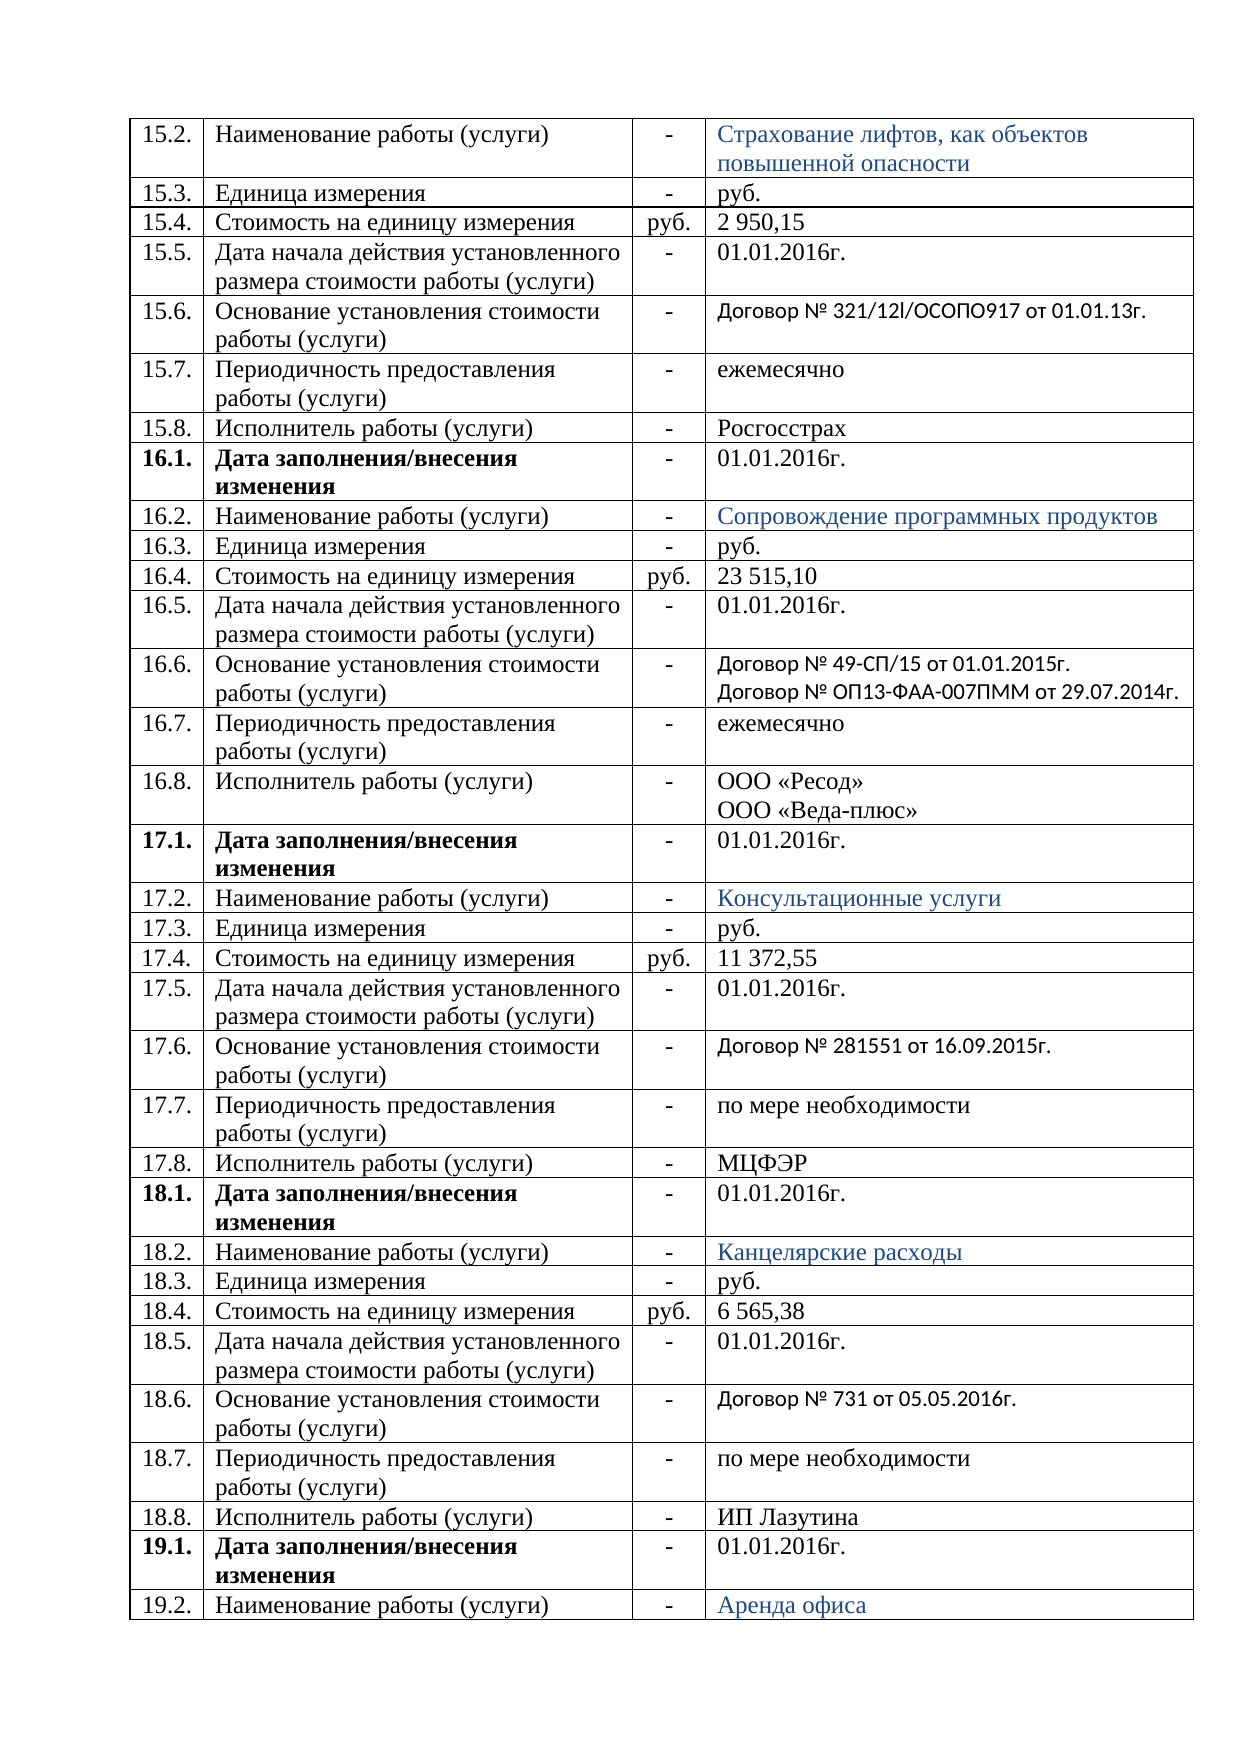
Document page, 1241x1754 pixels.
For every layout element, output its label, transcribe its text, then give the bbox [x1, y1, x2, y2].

table_cell 2 950,15 [706, 208, 1193, 236]
table_cell - [633, 1590, 705, 1619]
table_cell - [633, 708, 705, 765]
table_cell Стоимость на единицу измерения [204, 208, 632, 236]
table_cell 01.01.2016г. [706, 825, 1193, 882]
table_cell - [633, 1385, 705, 1442]
table_cell - [633, 1031, 705, 1089]
table_cell Основание установления стоимости работы (услуги) [204, 296, 632, 353]
table_cell руб. [633, 943, 705, 972]
table_cell Стоимость на единицу измерения [204, 1296, 632, 1325]
table_cell - [633, 973, 705, 1030]
table_cell - [633, 649, 705, 707]
table_cell Росгосстрах [706, 413, 1193, 442]
table_cell 15.5. [131, 237, 203, 295]
table_cell ООО «Ресод» ООО «Веда-плюс» [706, 766, 1193, 824]
table_cell 17.4. [131, 943, 203, 972]
table_cell 15.7. [131, 354, 203, 412]
table_cell Дата начала действия установленного размера стоимости работы (услуги) [204, 591, 632, 648]
table_cell руб. [633, 208, 705, 236]
table_cell - [633, 413, 705, 442]
table_cell руб. [706, 531, 1193, 560]
table_cell Наименование работы (услуги) [204, 883, 632, 912]
table_cell 15.6. [131, 296, 203, 353]
table_cell Дата заполнения/внесения изменения [204, 443, 632, 500]
table_cell Дата заполнения/внесения изменения [204, 825, 632, 882]
table_cell 18.3. [131, 1266, 203, 1295]
table_cell Дата начала действия установленного размера стоимости работы (услуги) [204, 237, 632, 295]
table_cell - [633, 178, 705, 206]
table_cell руб. [706, 178, 1193, 206]
table_cell Дата начала действия установленного размера стоимости работы (услуги) [204, 1326, 632, 1383]
table_cell 15.3. [131, 178, 203, 206]
table_cell - [633, 825, 705, 882]
table_cell Основание установления стоимости работы (услуги) [204, 1385, 632, 1442]
table_cell 15.8. [131, 413, 203, 442]
table_cell - [633, 1090, 705, 1147]
table_cell Договор № 731 от 05.05.2016г. [706, 1385, 1193, 1442]
table_cell Основание установления стоимости работы (услуги) [204, 649, 632, 707]
table_cell руб. [706, 913, 1193, 942]
table_cell Дата заполнения/внесения изменения [204, 1178, 632, 1236]
table_cell 18.5. [131, 1326, 203, 1383]
table_cell - [633, 1443, 705, 1501]
table_cell 16.1. [131, 443, 203, 500]
table_cell - [633, 766, 705, 824]
table_cell 23 515,10 [706, 561, 1193, 589]
table_cell Консультационные услуги [706, 883, 1193, 912]
table_cell Единица измерения [204, 178, 632, 206]
table_cell 01.01.2016г. [706, 1178, 1193, 1236]
table_cell руб. [633, 561, 705, 589]
table_cell 17.5. [131, 973, 203, 1030]
table_cell Исполнитель работы (услуги) [204, 413, 632, 442]
table_cell ИП Лазутина [706, 1502, 1193, 1530]
table_cell 01.01.2016г. [706, 1531, 1193, 1589]
table_cell Исполнитель работы (услуги) [204, 766, 632, 824]
table_cell 16.8. [131, 766, 203, 824]
table_cell руб. [633, 1296, 705, 1325]
table_cell 16.6. [131, 649, 203, 707]
table_cell Стоимость на единицу измерения [204, 561, 632, 589]
table_cell 16.2. [131, 501, 203, 530]
table_cell - [633, 119, 705, 177]
table_cell ежемесячно [706, 354, 1193, 412]
table_cell 16.7. [131, 708, 203, 765]
table_cell Наименование работы (услуги) [204, 501, 632, 530]
table_cell 15.4. [131, 208, 203, 236]
table_cell 6 565,38 [706, 1296, 1193, 1325]
table_cell ежемесячно [706, 708, 1193, 765]
table_cell - [633, 443, 705, 500]
table_cell 11 372,55 [706, 943, 1193, 972]
table_cell Страхование лифтов, как объектов повышенной опасности [706, 119, 1193, 177]
table_cell Дата начала действия установленного размера стоимости работы (услуги) [204, 973, 632, 1030]
table_cell 17.8. [131, 1148, 203, 1177]
table_cell - [633, 1531, 705, 1589]
table_cell Единица измерения [204, 531, 632, 560]
table_cell Аренда офиса [706, 1590, 1193, 1619]
table_cell - [633, 1326, 705, 1383]
table_cell - [633, 501, 705, 530]
table_cell МЦФЭР [706, 1148, 1193, 1177]
table_cell Наименование работы (услуги) [204, 1237, 632, 1265]
table_cell Единица измерения [204, 913, 632, 942]
table_cell Договор № 49-СП/15 от 01.01.2015г. Договор № ОП13-ФАА-007ПММ от 29.07.2014г. [706, 649, 1193, 707]
table_cell Исполнитель работы (услуги) [204, 1502, 632, 1530]
table_cell 19.2. [131, 1590, 203, 1619]
table_cell Стоимость на единицу измерения [204, 943, 632, 972]
table_cell Сопровождение программных продуктов [706, 501, 1193, 530]
table_cell по мере необходимости [706, 1090, 1193, 1147]
table_cell 18.7. [131, 1443, 203, 1501]
table_cell 18.1. [131, 1178, 203, 1236]
table_cell Дата заполнения/внесения изменения [204, 1531, 632, 1589]
table_cell - [633, 354, 705, 412]
table_cell 17.6. [131, 1031, 203, 1089]
table_cell - [633, 531, 705, 560]
table_cell - [633, 1266, 705, 1295]
table_cell 18.6. [131, 1385, 203, 1442]
table_cell 01.01.2016г. [706, 1326, 1193, 1383]
table_cell - [633, 237, 705, 295]
table_cell Единица измерения [204, 1266, 632, 1295]
table_cell 18.4. [131, 1296, 203, 1325]
table_cell 18.8. [131, 1502, 203, 1530]
table_cell Периодичность предоставления работы (услуги) [204, 1443, 632, 1501]
table_cell 16.4. [131, 561, 203, 589]
table_cell 01.01.2016г. [706, 591, 1193, 648]
table_cell - [633, 913, 705, 942]
table_cell 18.2. [131, 1237, 203, 1265]
table_cell Договор № 321/12l/ОСОПО917 от 01.01.13г. [706, 296, 1193, 353]
table_cell по мере необходимости [706, 1443, 1193, 1501]
table_cell Периодичность предоставления работы (услуги) [204, 708, 632, 765]
table_cell Договор № 281551 от 16.09.2015г. [706, 1031, 1193, 1089]
table_cell 17.7. [131, 1090, 203, 1147]
table_cell - [633, 883, 705, 912]
table_cell 16.5. [131, 591, 203, 648]
table_cell 16.3. [131, 531, 203, 560]
table_cell - [633, 1502, 705, 1530]
table_cell - [633, 296, 705, 353]
table_cell - [633, 591, 705, 648]
table_cell 01.01.2016г. [706, 443, 1193, 500]
table_cell 01.01.2016г. [706, 237, 1193, 295]
table_cell 17.1. [131, 825, 203, 882]
table_cell - [633, 1237, 705, 1265]
table_cell Периодичность предоставления работы (услуги) [204, 1090, 632, 1147]
table_cell 01.01.2016г. [706, 973, 1193, 1030]
table_cell Исполнитель работы (услуги) [204, 1148, 632, 1177]
table_cell Наименование работы (услуги) [204, 1590, 632, 1619]
table_cell Основание установления стоимости работы (услуги) [204, 1031, 632, 1089]
table_cell Периодичность предоставления работы (услуги) [204, 354, 632, 412]
table_cell - [633, 1148, 705, 1177]
table_cell 17.3. [131, 913, 203, 942]
table_cell Наименование работы (услуги) [204, 119, 632, 177]
table_cell 15.2. [131, 119, 203, 177]
table_cell 19.1. [131, 1531, 203, 1589]
table_cell руб. [706, 1266, 1193, 1295]
table_cell Канцелярские расходы [706, 1237, 1193, 1265]
table_cell 17.2. [131, 883, 203, 912]
table_cell - [633, 1178, 705, 1236]
